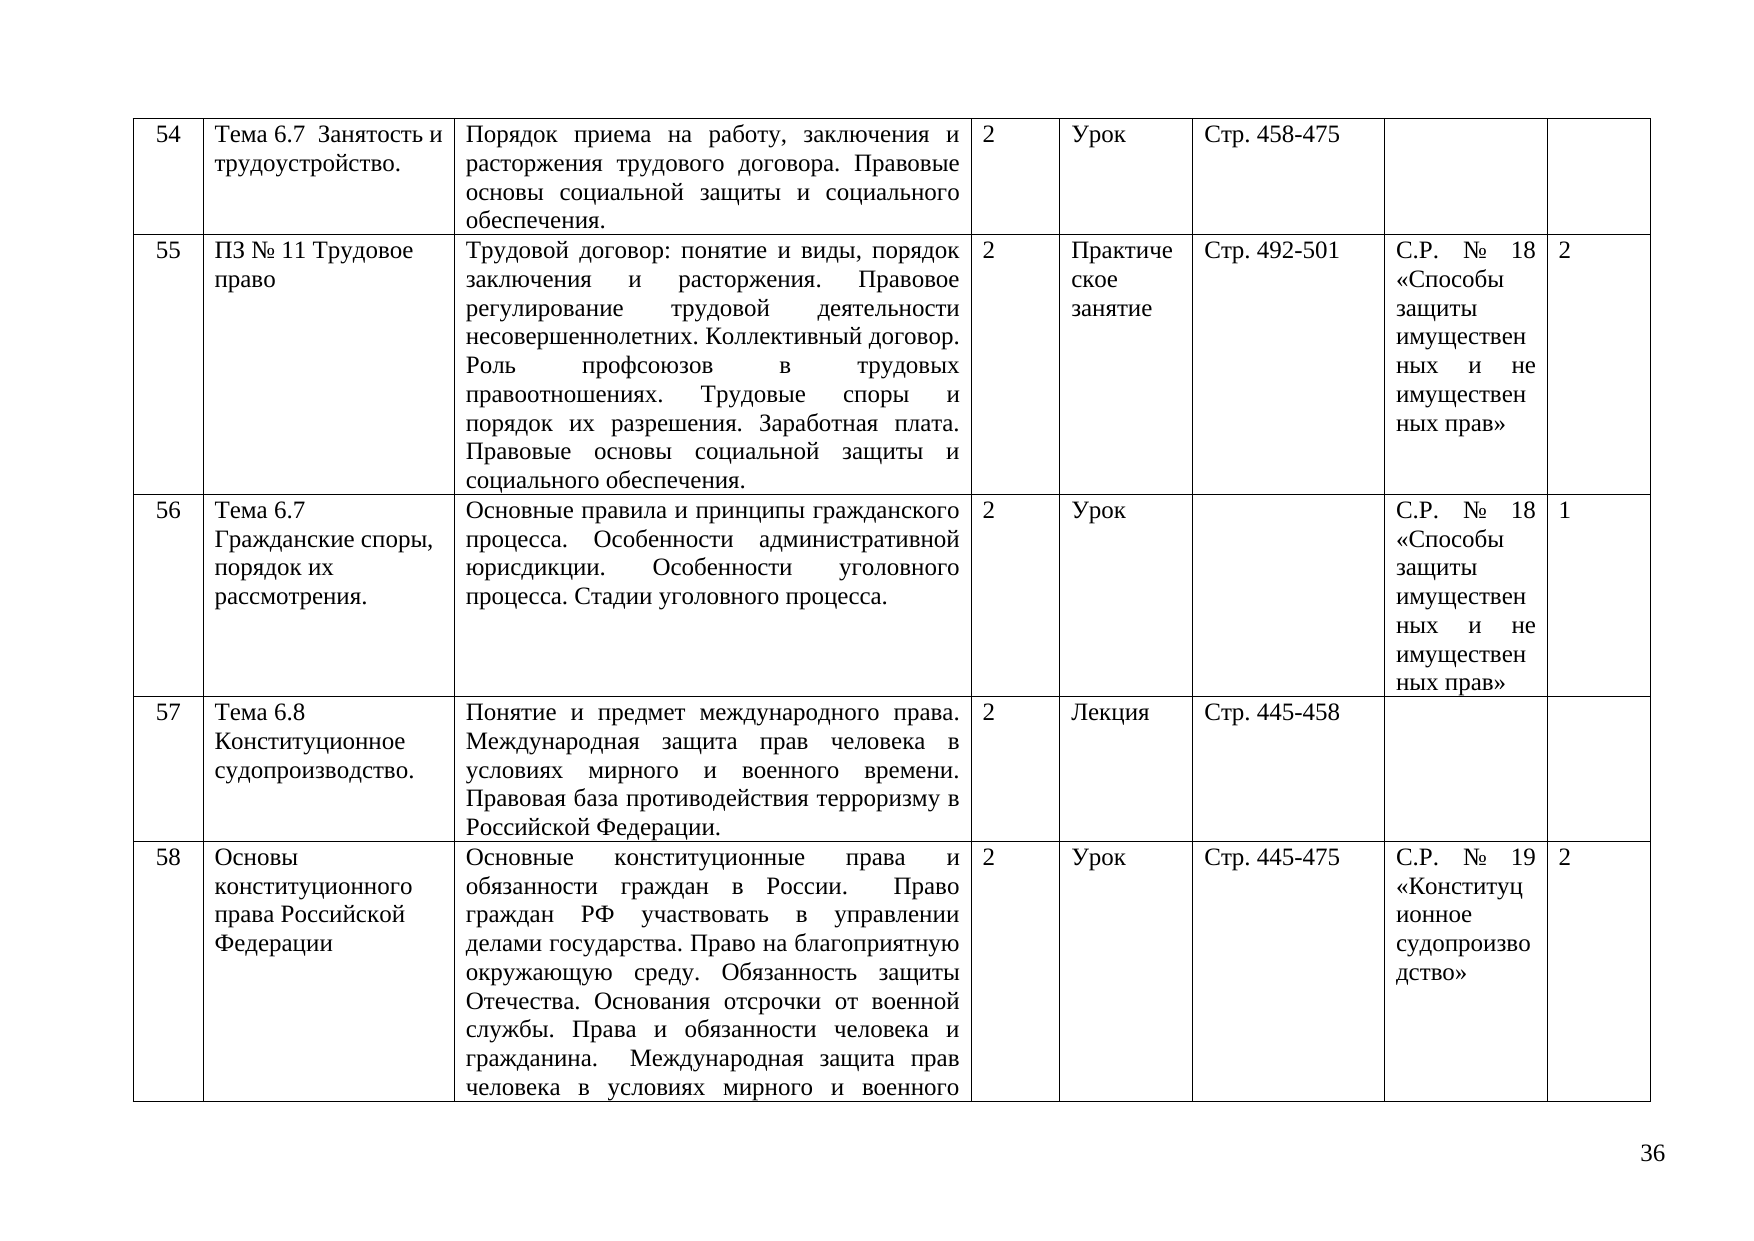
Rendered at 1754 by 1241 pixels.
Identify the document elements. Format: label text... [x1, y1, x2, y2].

table_cell Урок [1060, 119, 1192, 234]
table_cell 58 [134, 842, 203, 1101]
table_cell ПЗ № 11 Трудовое право [204, 235, 454, 494]
table_cell Тема 6.7 Гражданские споры, порядок их рассмотрения. [204, 495, 454, 696]
table_cell 2 [972, 235, 1059, 494]
table_cell Лекция [1060, 697, 1192, 841]
table_cell Стр. 445-475 [1193, 842, 1384, 1101]
table_cell Урок [1060, 842, 1192, 1101]
table_cell 2 [972, 697, 1059, 841]
table_cell [1385, 119, 1547, 234]
table_cell Тема 6.7 Занятость и трудоустройство. [204, 119, 454, 234]
table_cell [1193, 495, 1384, 696]
table_cell Понятие и предмет международного права. Международная защита прав человека в условиях мирного и военного времени. Правовая база противодействия терроризму в Российской Федерации. [455, 697, 971, 841]
table_cell [1548, 119, 1650, 234]
table_cell Практическое занятие [1060, 235, 1192, 494]
table_cell Трудовой договор: понятие и виды, порядок заключения и расторжения. Правовое регулирование трудовой деятельности несовершеннолетних. Коллективный договор. Роль профсоюзов в трудовых правоотношениях. Трудовые споры и порядок их разрешения. Заработная плата. Правовые основы социальной защиты и социального обеспечения. [455, 235, 971, 494]
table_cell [455, 842, 971, 1101]
table_cell Основные правила и принципы гражданского процесса. Особенности административной юрисдикции. Особенности уголовного процесса. Стадии уголовного процесса. [455, 495, 971, 696]
table_cell 2 [972, 495, 1059, 696]
table_cell 55 [134, 235, 203, 494]
table_cell 2 [1548, 842, 1650, 1101]
table_cell 1 [1548, 495, 1650, 696]
table_cell Урок [1060, 495, 1192, 696]
table_cell С.Р. № 18 «Способы защиты имущественных и не имущественных прав» [1385, 235, 1547, 494]
table_cell 2 [1548, 235, 1650, 494]
table_cell Порядок приема на работу, заключения и расторжения трудового договора. Правовые основы социальной защиты и социального обеспечения. [455, 119, 971, 234]
table_cell Стр. 445-458 [1193, 697, 1384, 841]
table_cell Стр. 492-501 [1193, 235, 1384, 494]
table_cell Стр. 458-475 [1193, 119, 1384, 234]
table_cell 54 [134, 119, 203, 234]
table_cell Тема 6.8 Конституционное судопроизводство. [204, 697, 454, 841]
table_cell 2 [972, 119, 1059, 234]
table_cell 57 [134, 697, 203, 841]
table_cell [1548, 697, 1650, 841]
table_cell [204, 842, 454, 1101]
table_cell 56 [134, 495, 203, 696]
table_cell С.Р. № 18 «Способы защиты имущественных и не имущественных прав» [1385, 495, 1547, 696]
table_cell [1385, 842, 1547, 1101]
table_cell [1385, 697, 1547, 841]
table_cell 2 [972, 842, 1059, 1101]
